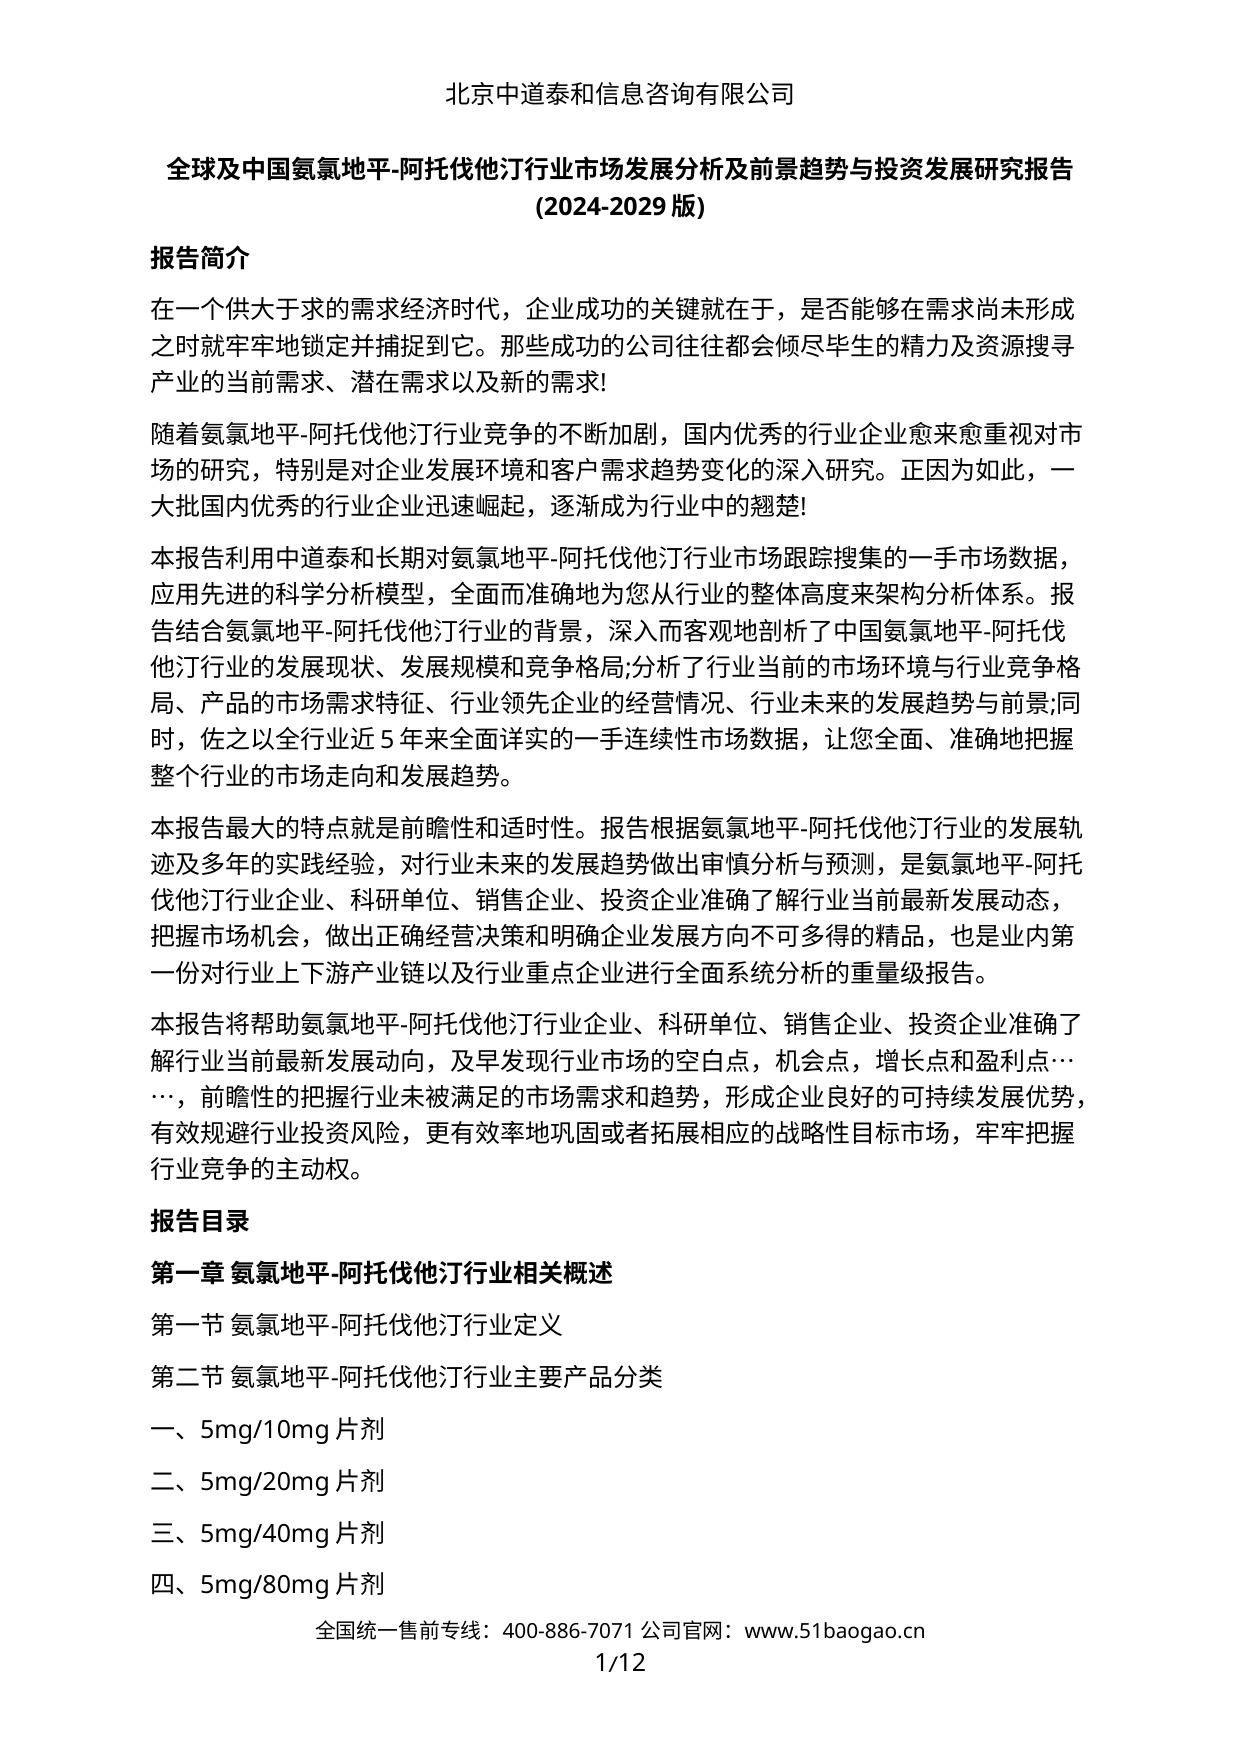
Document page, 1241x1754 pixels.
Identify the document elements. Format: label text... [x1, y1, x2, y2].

text 三、5mg/40mg片剂 [150, 1513, 1090, 1549]
text 一、5mg/10mg片剂 [150, 1409, 1090, 1446]
text 本报告最大的特点就是前瞻性和适时性。报告根据氨氯地平-阿托伐他汀行业的发展轨迹及多年的实践经验，对行业未来的发展趋势做出审慎分析与预测，是氨氯地平-阿托伐他汀行业企业、科研单位、销售企业、投资企业准确了解行业当前最新发展动态，把握市场机会，做出正确经营决策和明确企业发展方向不可多得的精品，也是业内第一份对行业上下游产业链以及行业重点企业进行全面系统分析的重量级报告。 [150, 808, 1090, 989]
text 四、5mg/80mg片剂 [150, 1565, 1090, 1601]
text 在一个供大于求的需求经济时代，企业成功的关键就在于，是否能够在需求尚未形成之时就牢牢地锁定并捕捉到它。那些成功的公司往往都会倾尽毕生的精力及资源搜寻产业的当前需求、潜在需求以及新的需求! [150, 290, 1090, 399]
text 报告目录 [150, 1202, 1090, 1238]
text 全球及中国氨氯地平-阿托伐他汀行业市场发展分析及前景趋势与投资发展研究报告(2024-2029版) [150, 150, 1090, 222]
text 报告简介 [150, 238, 1090, 274]
text 本报告将帮助氨氯地平-阿托伐他汀行业企业、科研单位、销售企业、投资企业准确了解行业当前最新发展动向，及早发现行业市场的空白点，机会点，增长点和盈利点……，前瞻性的把握行业未被满足的市场需求和趋势，形成企业良好的可持续发展优势，有效规避行业投资风险，更有效率地巩固或者拓展相应的战略性目标市场，牢牢把握行业竞争的主动权。 [150, 1005, 1090, 1186]
text 随着氨氯地平-阿托伐他汀行业竞争的不断加剧，国内优秀的行业企业愈来愈重视对市场的研究，特别是对企业发展环境和客户需求趋势变化的深入研究。正因为如此，一大批国内优秀的行业企业迅速崛起，逐渐成为行业中的翘楚! [150, 414, 1090, 523]
text 第一章 氨氯地平-阿托伐他汀行业相关概述 [150, 1254, 1090, 1290]
text 第一节 氨氯地平-阿托伐他汀行业定义 [150, 1306, 1090, 1342]
text 第二节 氨氯地平-阿托伐他汀行业主要产品分类 [150, 1357, 1090, 1394]
text 本报告利用中道泰和长期对氨氯地平-阿托伐他汀行业市场跟踪搜集的一手市场数据，应用先进的科学分析模型，全面而准确地为您从行业的整体高度来架构分析体系。报告结合氨氯地平-阿托伐他汀行业的背景，深入而客观地剖析了中国氨氯地平-阿托伐他汀行业的发展现状、发展规模和竞争格局;分析了行业当前的市场环境与行业竞争格局、产品的市场需求特征、行业领先企业的经营情况、行业未来的发展趋势与前景;同时，佐之以全行业近5年来全面详实的一手连续性市场数据，让您全面、准确地把握整个行业的市场走向和发展趋势。 [150, 539, 1090, 792]
text 二、5mg/20mg片剂 [150, 1461, 1090, 1497]
